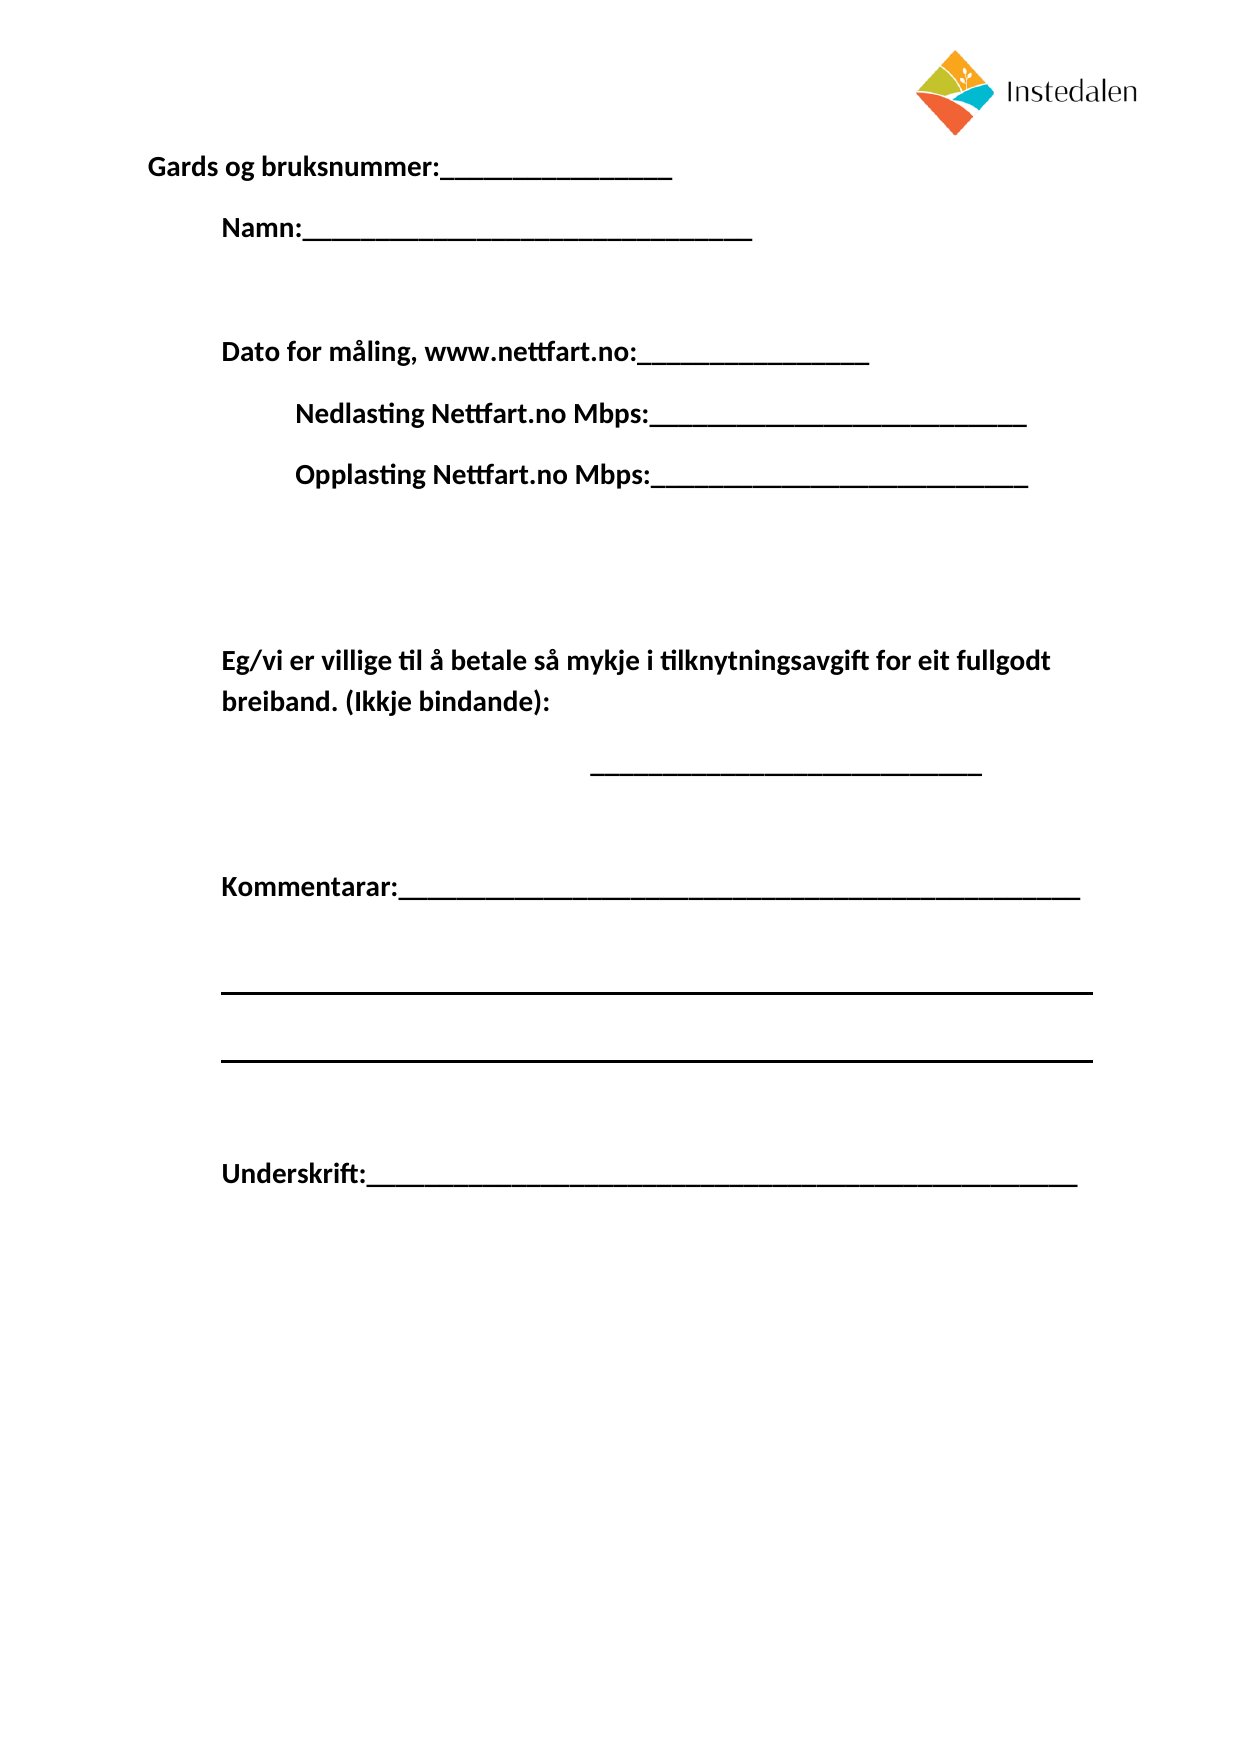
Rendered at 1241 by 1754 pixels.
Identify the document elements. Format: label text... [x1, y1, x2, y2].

text Gards og bruksnummer:________________ [148, 148, 1093, 183]
text Underskrift:_________________________________________________ [221, 1155, 1093, 1190]
text Nedlasting Nettfart.no Mbps:__________________________ [221, 395, 1093, 430]
text Opplasting Nettfart.no Mbps:__________________________ [221, 456, 1093, 492]
text Dato for måling, www.nettfart.no:________________ [221, 333, 1093, 368]
text Namn:_______________________________ [221, 209, 1093, 245]
text ___________________________ [516, 744, 1093, 780]
text Eg/vi er villige til å betale så mykje i tilknytningsavgift for eit fullgodt breiband. (Ikkje bindande): [221, 642, 1093, 718]
text Kommentarar:_______________________________________________ [221, 868, 1093, 904]
picture [901, 36, 1154, 147]
